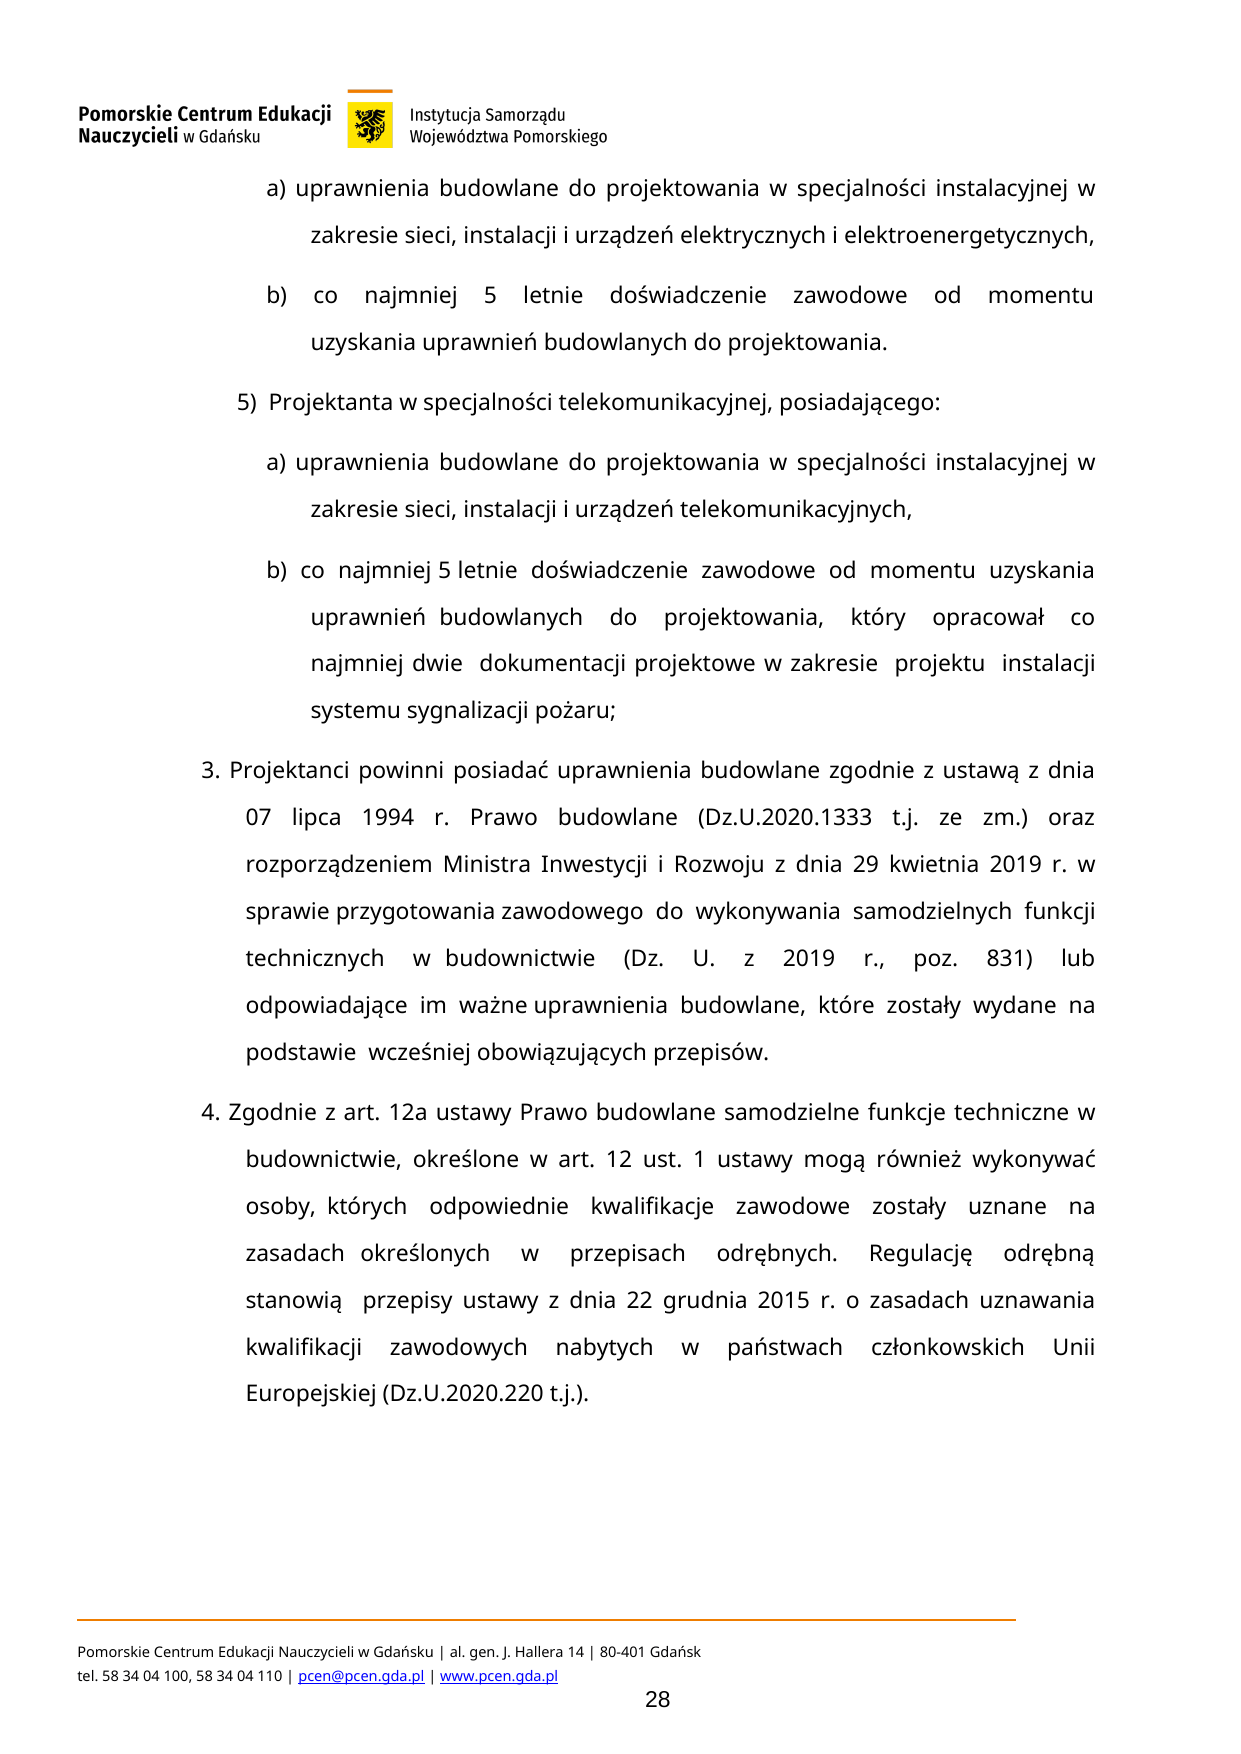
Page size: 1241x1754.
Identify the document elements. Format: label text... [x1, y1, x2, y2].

list b) co najmniej 5 letnie doświadczenie zawodowe od momentu uzyskania uprawnień budowlanych do projektowania. [266, 279, 1096, 357]
list a) uprawnienia budowlane do projektowania w specjalności instalacyjnej w zakresie sieci, instalacji i urządzeń telekomunikacyjnych, [266, 446, 1096, 524]
picture [77, 88, 608, 148]
list 4. Zgodnie z art. 12a ustawy Prawo budowlane samodzielne funkcje techniczne w budownictwie, określone w art. 12 ust. 1 ustawy mogą również wykonywać osoby, których odpowiednie kwalifikacje zawodowe zostały uznane na zasadach określonych w przepisach odrębnych. Regulację odrębną stanowią przepisy ustawy z dnia 22 grudnia 2015 r. o zasadach uznawania kwalifikacji zawodowych nabytych w państwach członkowskich Unii Europejskiej (Dz.U.2020.220 t.j.). [201, 1096, 1096, 1408]
list b) co najmniej 5 letnie doświadczenie zawodowe od momentu uzyskania uprawnień budowlanych do projektowania, który opracował co najmniej dwie dokumentacji projektowe w zakresie projektu instalacji systemu sygnalizacji pożaru; [266, 553, 1096, 725]
list 5) Projektanta w specjalności telekomunikacyjnej, posiadającego: [237, 386, 1096, 417]
list 3. Projektanci powinni posiadać uprawnienia budowlane zgodnie z ustawą z dnia 07 lipca 1994 r. Prawo budowlane (Dz.U.2020.1333 t.j. ze zm.) oraz rozporządzeniem Ministra Inwestycji i Rozwoju z dnia 29 kwietnia 2019 r. w sprawie przygotowania zawodowego do wykonywania samodzielnych funkcji technicznych w budownictwie (Dz. U. z 2019 r., poz. 831) lub odpowiadające im ważne uprawnienia budowlane, które zostały wydane na podstawie wcześniej obowiązujących przepisów. [201, 754, 1096, 1067]
list a) uprawnienia budowlane do projektowania w specjalności instalacyjnej w zakresie sieci, instalacji i urządzeń elektrycznych i elektroenergetycznych, [266, 172, 1096, 250]
